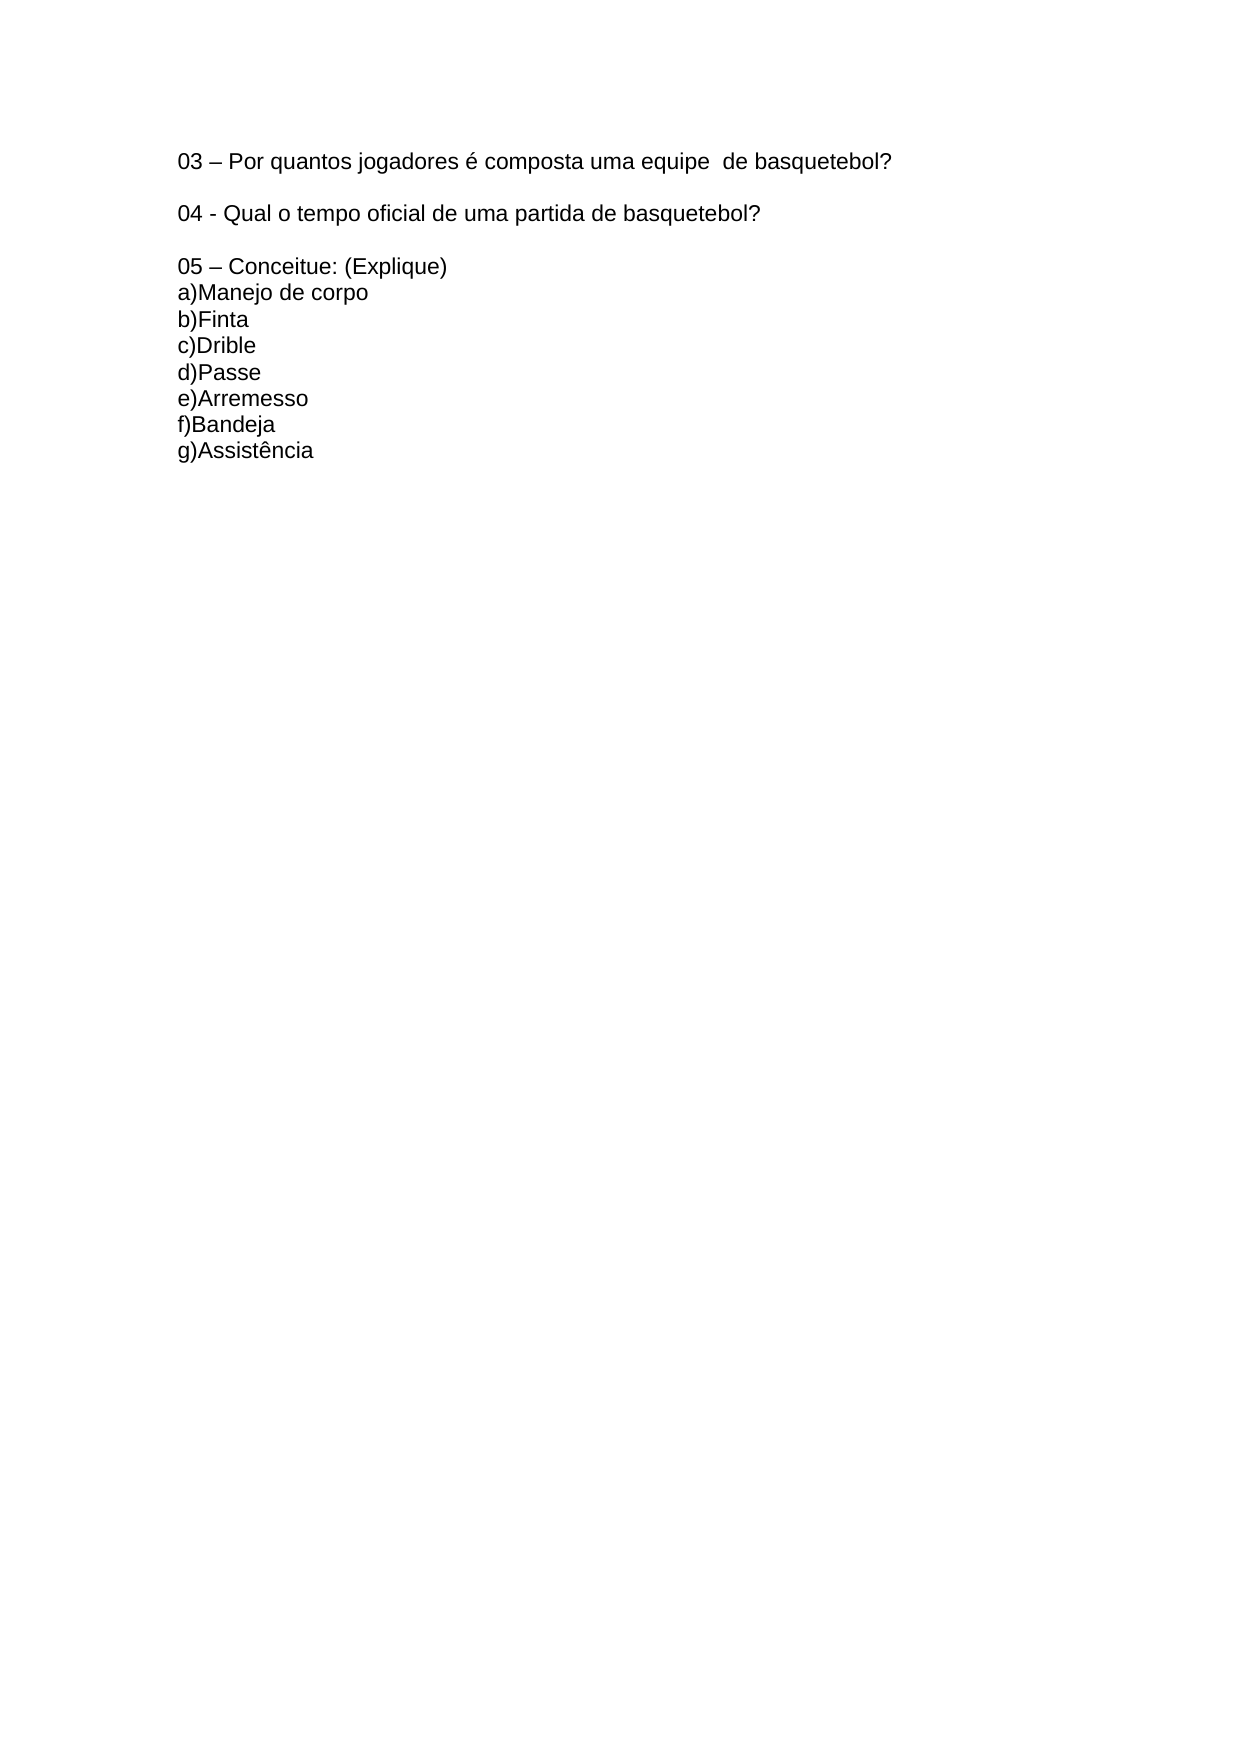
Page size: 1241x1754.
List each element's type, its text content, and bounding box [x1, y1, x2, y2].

text e)Arremesso [177, 385, 1063, 411]
text 03 – Por quantos jogadores é composta uma equipe de basquetebol? [177, 148, 1063, 174]
text 05 – Conceitue: (Explique) [177, 253, 1063, 279]
text g)Assistência [177, 437, 1063, 464]
text a)Manejo de corpo [177, 279, 1063, 306]
text b)Finta [177, 306, 1063, 332]
text d)Passe [177, 358, 1063, 385]
text 04 - Qual o tempo oficial de uma partida de basquetebol? [177, 200, 1063, 227]
text c)Drible [177, 332, 1063, 358]
text f)Bandeja [177, 411, 1063, 437]
